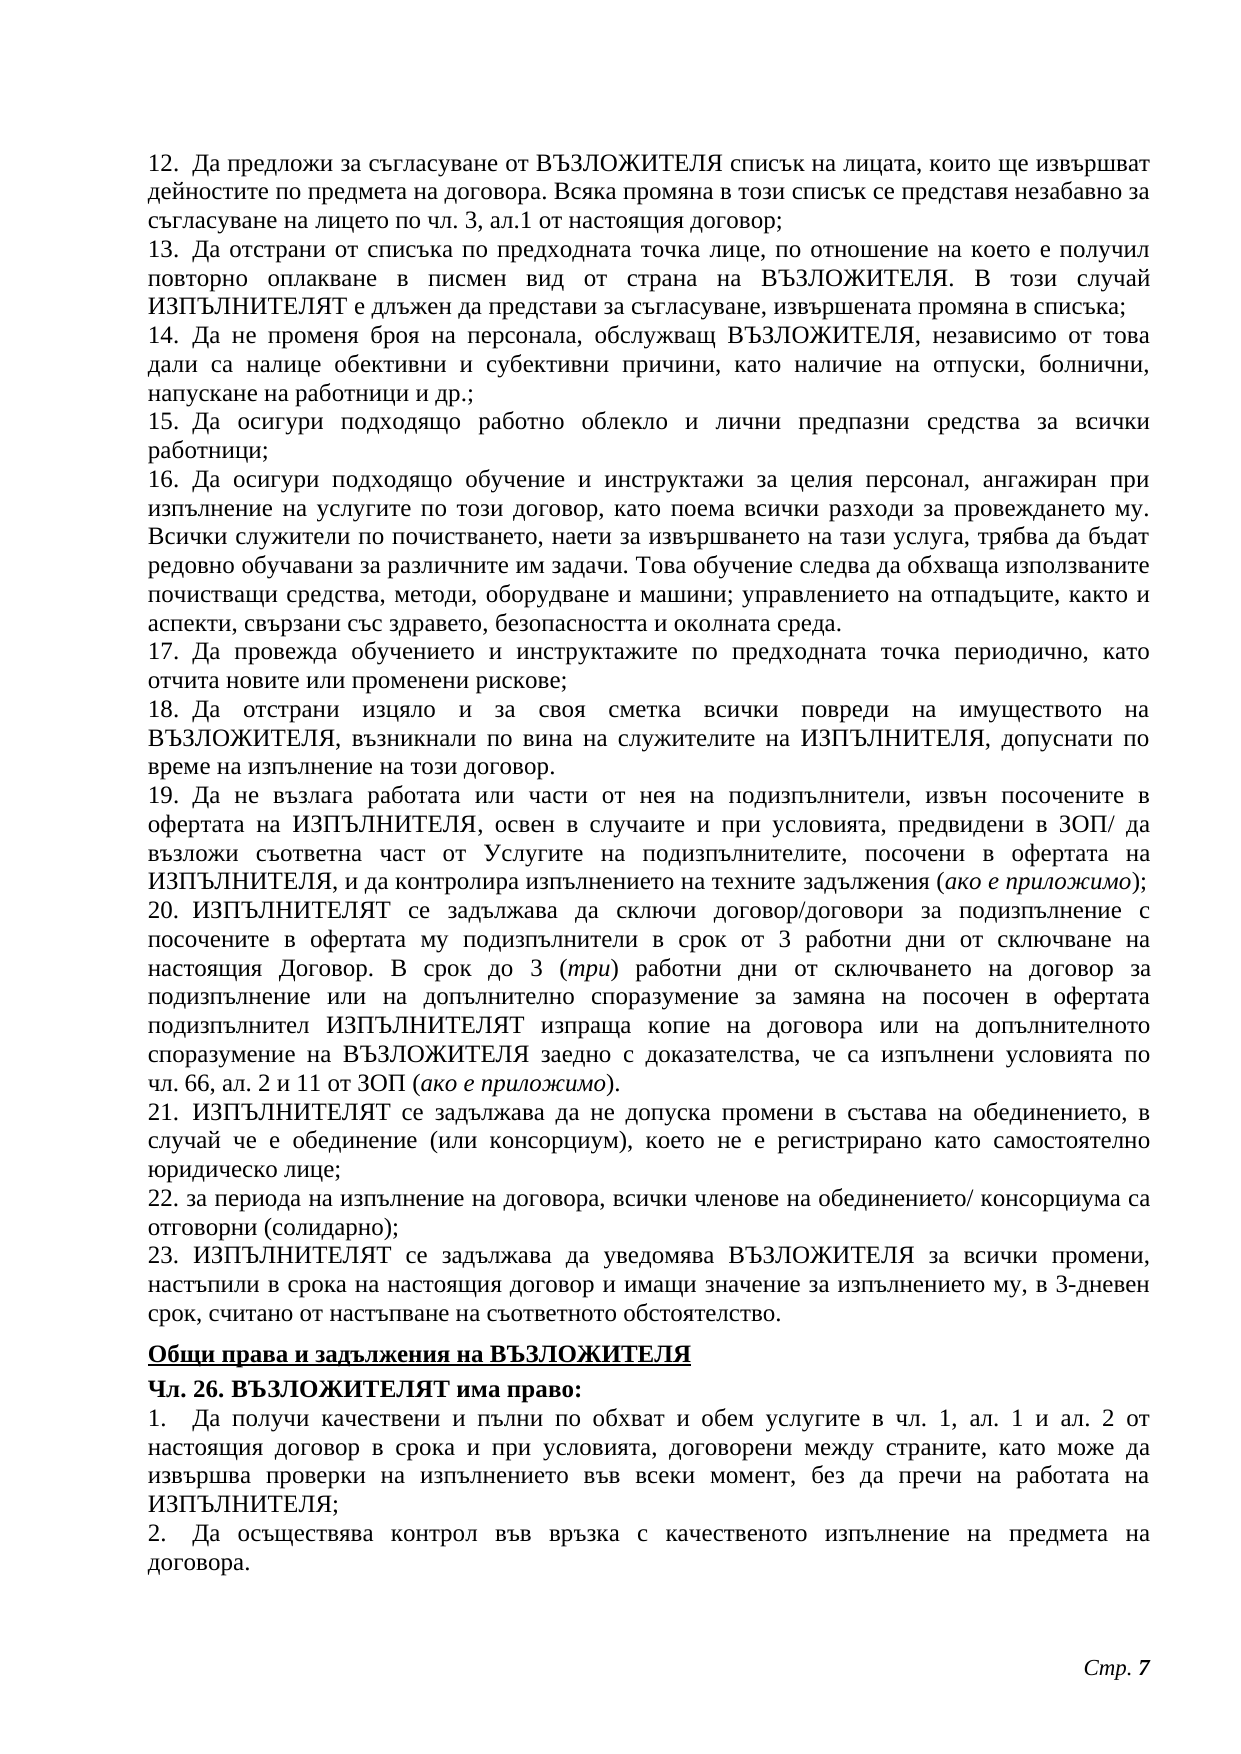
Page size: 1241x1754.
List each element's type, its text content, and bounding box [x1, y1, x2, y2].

text 17. Да провежда обучението и инструктажите по предходната точка периодично, като отчита новите или променени рискове; [148, 636, 1152, 694]
text 16. Да осигури подходящо обучение и инструктажи за целия персонал, ангажиран при изпълнение на услугите по този договор, като поема всички разходи за провеждането му. Всички служители по почистването, наети за извършването на тази услуга, трябва да бъдат редовно обучавани за различните им задачи. Това обучение следва да обхваща използваните почистващи средства, методи, оборудване и машини; управлението на отпадъците, както и аспекти, свързани със здравето, безопасността и околната среда. [148, 464, 1152, 636]
text Чл. 26. ВЪЗЛОЖИТЕЛЯТ има право: [148, 1374, 1152, 1403]
text 14. Да не променя броя на персонала, обслужващ ВЪЗЛОЖИТЕЛЯ, независимо от това дали са налице обективни и субективни причини, като наличие на отпуски, болнични, напускане на работници и др.; [148, 320, 1152, 406]
text 12. Да предложи за съгласуване от ВЪЗЛОЖИТЕЛЯ списък на лицата, които ще извършват дейностите по предмета на договора. Всяка промяна в този списък се представя незабавно за съгласуване на лицето по чл. 3, ал.1 от настоящия договор; [148, 148, 1152, 234]
text 19. Да не възлага работата или части от нея на подизпълнители, извън посочените в офертата на ИЗПЪЛНИТЕЛЯ, освен в случаите и при условията, предвидени в ЗОП/ да възложи съответна част от Услугите на подизпълнителите, посочени в офертата на ИЗПЪЛНИТЕЛЯ, и да контролира изпълнението на техните задължения (ако е приложимо); [148, 780, 1152, 895]
text 21. ИЗПЪЛНИТЕЛЯТ се задължава да не допуска промени в състава на обединението, в случай че е обединение (или консорциум), което не е регистрирано като самостоятелно юридическо лице; [148, 1097, 1152, 1183]
text 1. Да получи качествени и пълни по обхват и обем услугите в чл. 1, ал. 1 и ал. 2 от настоящия договор в срока и при условията, договорени между страните, като може да извършва проверки на изпълнението във всеки момент, без да пречи на работата на ИЗПЪЛНИТЕЛЯ; [148, 1403, 1152, 1518]
text 20. ИЗПЪЛНИТЕЛЯТ се задължава да сключи договор/договори за подизпълнение с посочените в офертата му подизпълнители в срок от 3 работни дни от сключване на настоящия Договор. В срок до 3 (три) работни дни от сключването на договор за подизпълнение или на допълнително споразумение за замяна на посочен в офертата подизпълнител ИЗПЪЛНИТЕЛЯТ изпраща копие на договора или на допълнителното споразумение на ВЪЗЛОЖИТЕЛЯ заедно с доказателства, че са изпълнени условията по чл. 66, ал. 2 и 11 от ЗОП (ако е приложимо). [148, 895, 1152, 1097]
text 13. Да отстрани от списъка по предходната точка лице, по отношение на което е получил повторно оплакване в писмен вид от страна на ВЪЗЛОЖИТЕЛЯ. В този случай ИЗПЪЛНИТЕЛЯТ е длъжен да представи за съгласуване, извършената промяна в списъка; [148, 234, 1152, 320]
text 2. Да осъществява контрол във връзка с качественото изпълнение на предмета на договора. [148, 1518, 1152, 1576]
text Общи права и задължения на ВЪЗЛОЖИТЕЛЯ [148, 1339, 1152, 1368]
text 23. ИЗПЪЛНИТЕЛЯТ се задължава да уведомява ВЪЗЛОЖИТЕЛЯ за всички промени, настъпили в срока на настоящия договор и имащи значение за изпълнението му, в 3-дневен срок, считано от настъпване на съответното обстоятелство. [148, 1241, 1152, 1327]
text 18. Да отстрани изцяло и за своя сметка всички повреди на имуществото на ВЪЗЛОЖИТЕЛЯ, възникнали по вина на служителите на ИЗПЪЛНИТЕЛЯ, допуснати по време на изпълнение на този договор. [148, 694, 1152, 780]
text 22. за периода на изпълнение на договора, всички членове на обединението/ консорциума са отговорни (солидарно); [148, 1183, 1152, 1241]
text 15. Да осигури подходящо работно облекло и лични предпазни средства за всички работници; [148, 406, 1152, 464]
